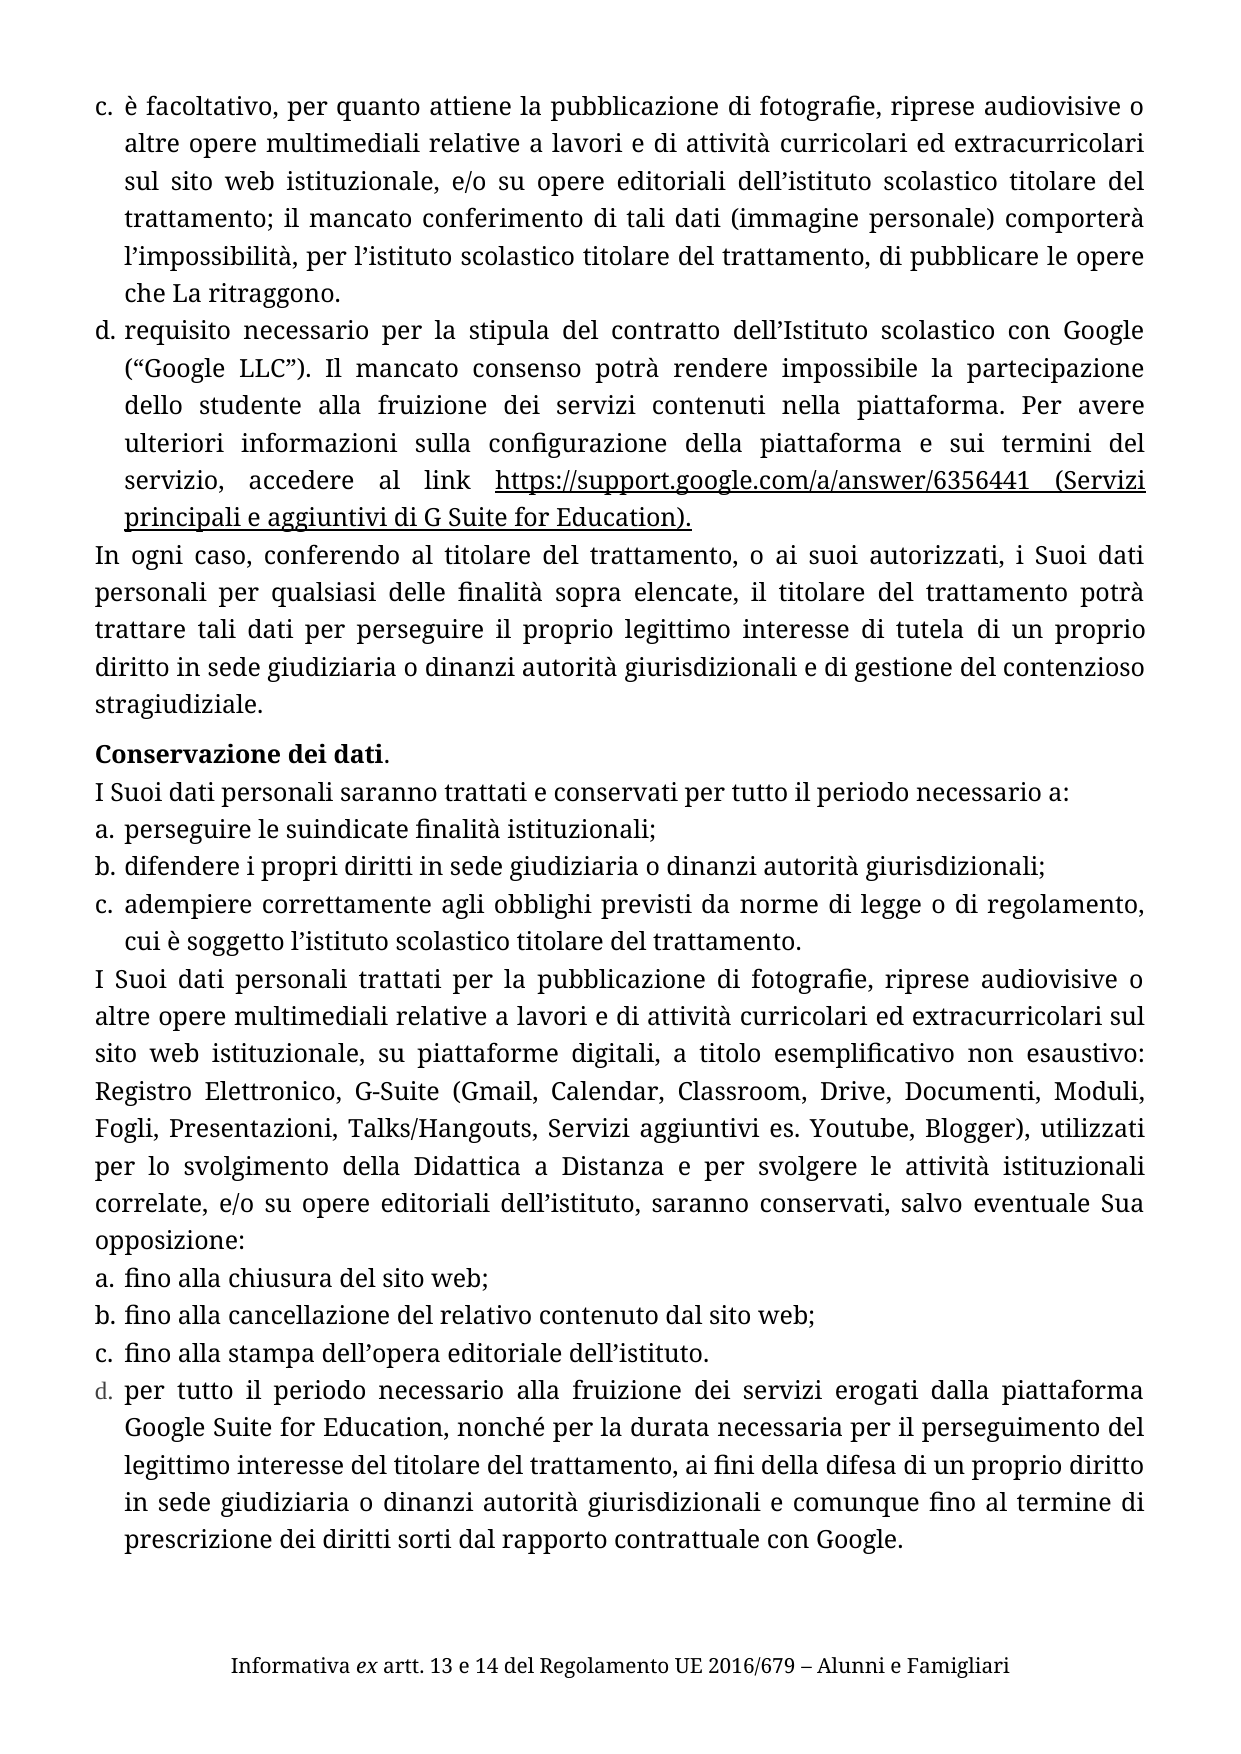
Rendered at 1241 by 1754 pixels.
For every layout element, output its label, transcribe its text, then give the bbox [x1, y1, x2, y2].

list perseguire le suindicate finalità istituzionali; [94, 812, 1146, 846]
text Conservazione dei dati. [94, 737, 1146, 771]
list è facoltativo, per quanto attiene la pubblicazione di fotografie, riprese audiovisive o altre opere multimediali relative a lavori e di attività curricolari ed extracurricolari sul sito web istituzionale, e/o su opere editoriali dell’istituto scolastico titolare del trattamento; il mancato conferimento di tali dati (immagine personale) comporterà l’impossibilità, per l’istituto scolastico titolare del trattamento, di pubblicare le opere che La ritraggono. [94, 89, 1146, 310]
list per tutto il periodo necessario alla fruizione dei servizi erogati dalla piattaforma Google Suite for Education, nonché per la durata necessaria per il perseguimento del legittimo interesse del titolare del trattamento, ai fini della difesa di un proprio diritto in sede giudiziaria o dinanzi autorità giurisdizionali e comunque fino al termine di prescrizione dei diritti sorti dal rapporto contrattuale con Google. [94, 1373, 1146, 1556]
list adempiere correttamente agli obblighi previsti da norme di legge o di regolamento, cui è soggetto l’istituto scolastico titolare del trattamento. [94, 886, 1146, 958]
list fino alla stampa dell’opera editoriale dell’istituto. [94, 1335, 1146, 1369]
text I Suoi dati personali trattati per la pubblicazione di fotografie, riprese audiovisive o altre opere multimediali relative a lavori e di attività curricolari ed extracurricolari sul sito web istituzionale, su piattaforme digitali, a titolo esemplificativo non esaustivo: Registro Elettronico, G-Suite (Gmail, Calendar, Classroom, Drive, Documenti, Moduli, Fogli, Presentazioni, Talks/Hangouts, Servizi aggiuntivi es. Youtube, Blogger), utilizzati per lo svolgimento della Didattica a Distanza e per svolgere le attività istituzionali correlate, e/o su opere editoriali dell’istituto, saranno conservati, salvo eventuale Sua opposizione: [94, 961, 1146, 1257]
list fino alla chiusura del sito web; [94, 1260, 1146, 1294]
list fino alla cancellazione del relativo contenuto dal sito web; [94, 1298, 1146, 1332]
text I Suoi dati personali saranno trattati e conservati per tutto il periodo necessario a: [94, 774, 1146, 808]
list difendere i propri diritti in sede giudiziaria o dinanzi autorità giurisdizionali; [94, 849, 1146, 883]
list requisito necessario per la stipula del contratto dell’Istituto scolastico con Google (“Google LLC”). Il mancato consenso potrà rendere impossibile la partecipazione dello studente alla fruizione dei servizi contenuti nella piattaforma. Per avere ulteriori informazioni sulla configurazione della piattaforma e sui termini del servizio, accedere al link https://support.google.com/a/answer/6356441 (Servizi principali e aggiuntivi di G Suite for Education). [94, 313, 1146, 534]
text In ogni caso, conferendo al titolare del trattamento, o ai suoi autorizzati, i Suoi dati personali per qualsiasi delle finalità sopra elencate, il titolare del trattamento potrà trattare tali dati per perseguire il proprio legittimo interesse di tutela di un proprio diritto in sede giudiziaria o dinanzi autorità giurisdizionali e di gestione del contenzioso stragiudiziale. [94, 537, 1146, 721]
